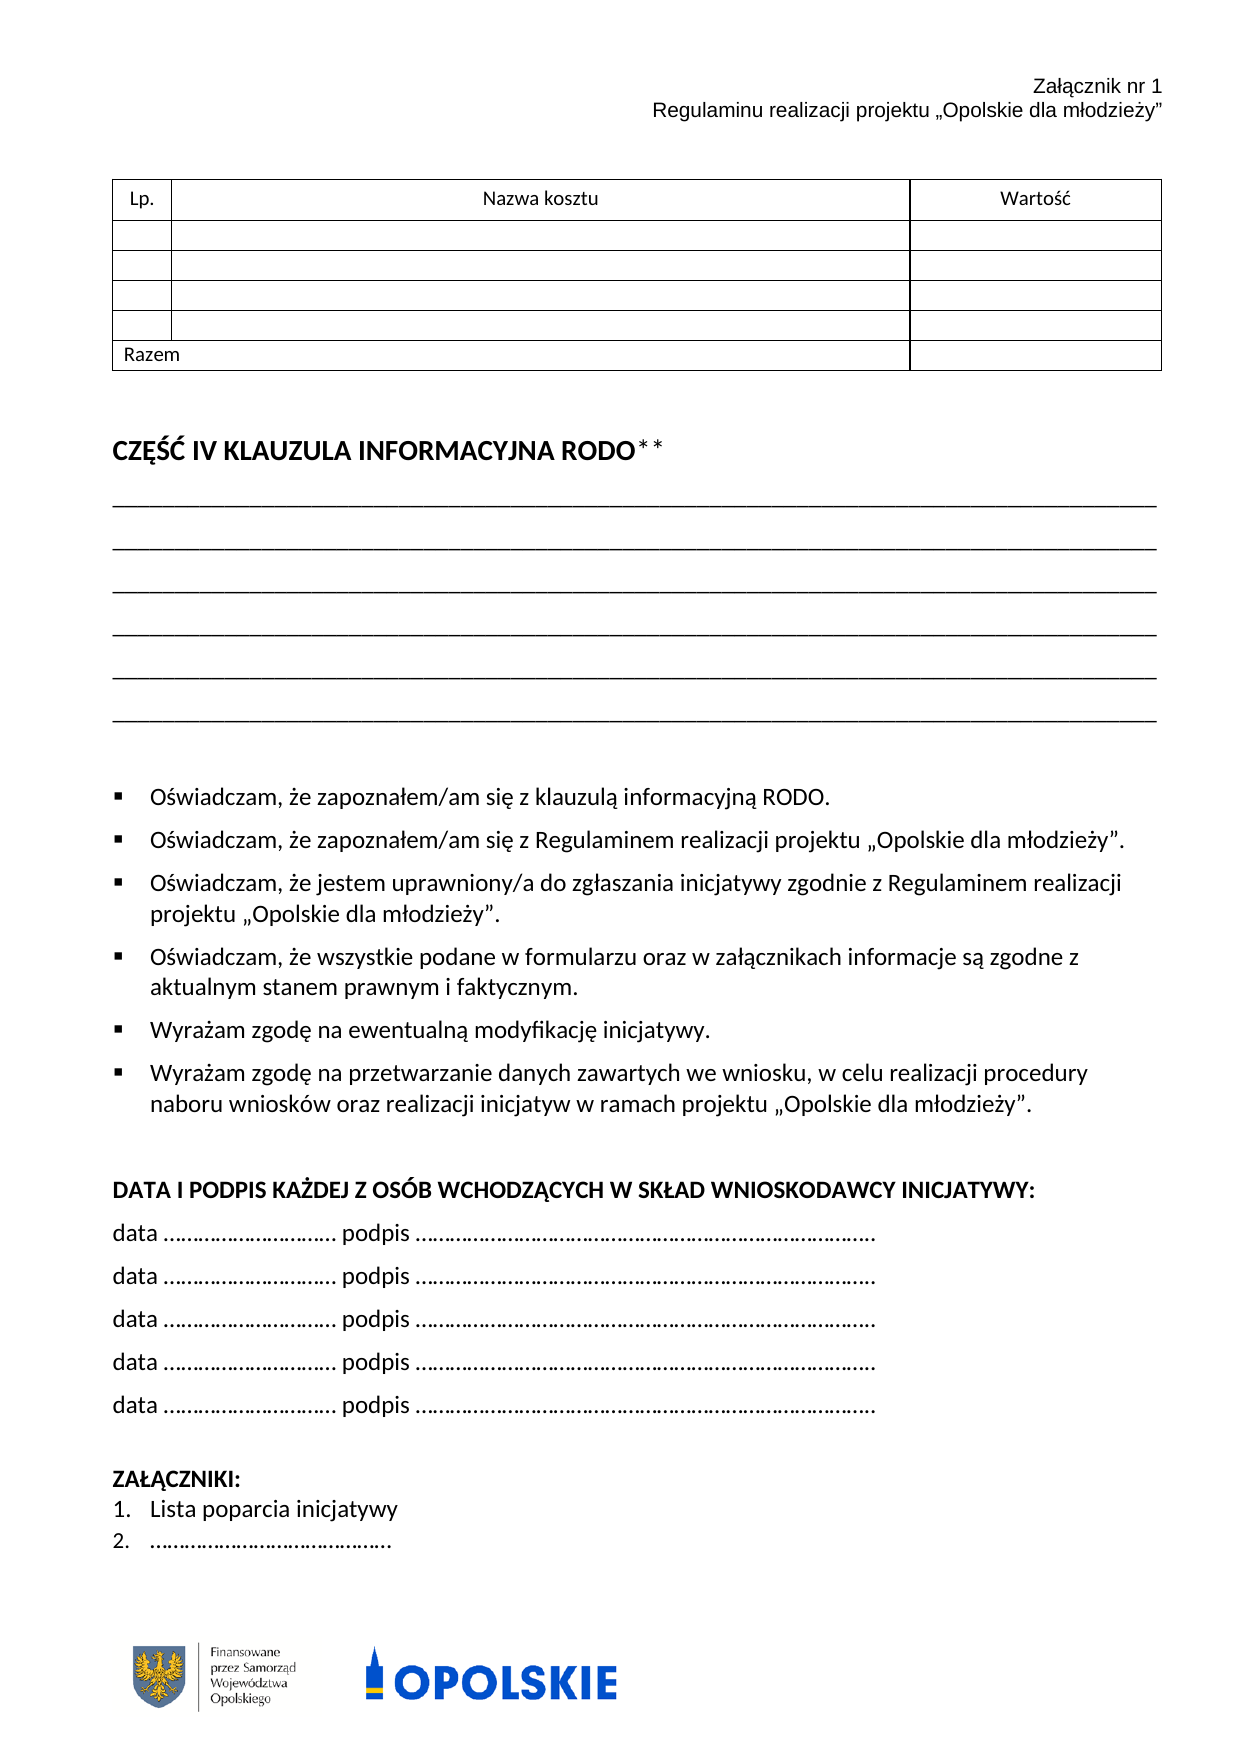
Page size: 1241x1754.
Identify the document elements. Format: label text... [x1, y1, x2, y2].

text data ………………………… podpis …………………………………………………………………….. [112, 1346, 1162, 1377]
text ____________________________________________________________________________________ [112, 566, 1162, 597]
list Oświadczam, że jestem uprawniony/a do zgłaszania inicjatywy zgodnie z Regulaminem realizacji projektu „Opolskie dla młodzieży”. [112, 867, 1162, 928]
table_header Lp. [113, 180, 171, 220]
table_cell [911, 281, 1161, 310]
table_cell [911, 251, 1161, 280]
text ____________________________________________________________________________________ [112, 609, 1162, 640]
table_cell [113, 251, 171, 280]
list Oświadczam, że zapoznałem/am się z klauzulą informacyjną RODO. [112, 781, 1162, 812]
table_cell [911, 311, 1161, 340]
table_cell [113, 281, 171, 310]
text ____________________________________________________________________________________ [112, 695, 1162, 726]
table_cell [113, 311, 171, 340]
table_header Nazwa kosztu [172, 180, 909, 220]
text DATA I PODPIS KAŻDEJ Z OSÓB WCHODZĄCYCH W SKŁAD WNIOSKODAWCY INICJATYWY: [112, 1174, 1162, 1204]
table_header Wartość [911, 180, 1161, 220]
table_cell [172, 251, 909, 280]
table_cell [911, 341, 1161, 370]
list Lista poparcia inicjatywy [112, 1493, 1162, 1524]
text ____________________________________________________________________________________ [112, 652, 1162, 683]
list Oświadczam, że zapoznałem/am się z Regulaminem realizacji projektu „Opolskie dla młodzieży”. [112, 824, 1162, 855]
text ____________________________________________________________________________________ [112, 480, 1162, 511]
list Wyrażam zgodę na przetwarzanie danych zawartych we wniosku, w celu realizacji procedury naboru wniosków oraz realizacji inicjatyw w ramach projektu „Opolskie dla młodzieży”. [112, 1057, 1162, 1118]
list Oświadczam, że wszystkie podane w formularzu oraz w załącznikach informacje są zgodne z aktualnym stanem prawnym i faktycznym. [112, 941, 1162, 1002]
picture [112, 1635, 654, 1718]
text data ………………………… podpis …………………………………………………………………….. [112, 1217, 1162, 1248]
table_cell [172, 221, 909, 250]
table_cell [172, 281, 909, 310]
text data ………………………… podpis …………………………………………………………………….. [112, 1389, 1162, 1420]
text CZĘŚĆ IV KLAUZULA INFORMACYJNA RODO** [112, 432, 1162, 468]
list …………………………………… [112, 1524, 1162, 1554]
text ____________________________________________________________________________________ [112, 523, 1162, 554]
table_cell Razem [113, 341, 909, 370]
text ZAŁĄCZNIKI: [112, 1463, 1162, 1493]
list Wyrażam zgodę na ewentualną modyfikację inicjatywy. [112, 1014, 1162, 1045]
table_cell [172, 311, 909, 340]
text data ………………………… podpis …………………………………………………………………….. [112, 1303, 1162, 1334]
text data ………………………… podpis …………………………………………………………………….. [112, 1260, 1162, 1291]
table_cell [113, 221, 171, 250]
table_cell [911, 221, 1161, 250]
